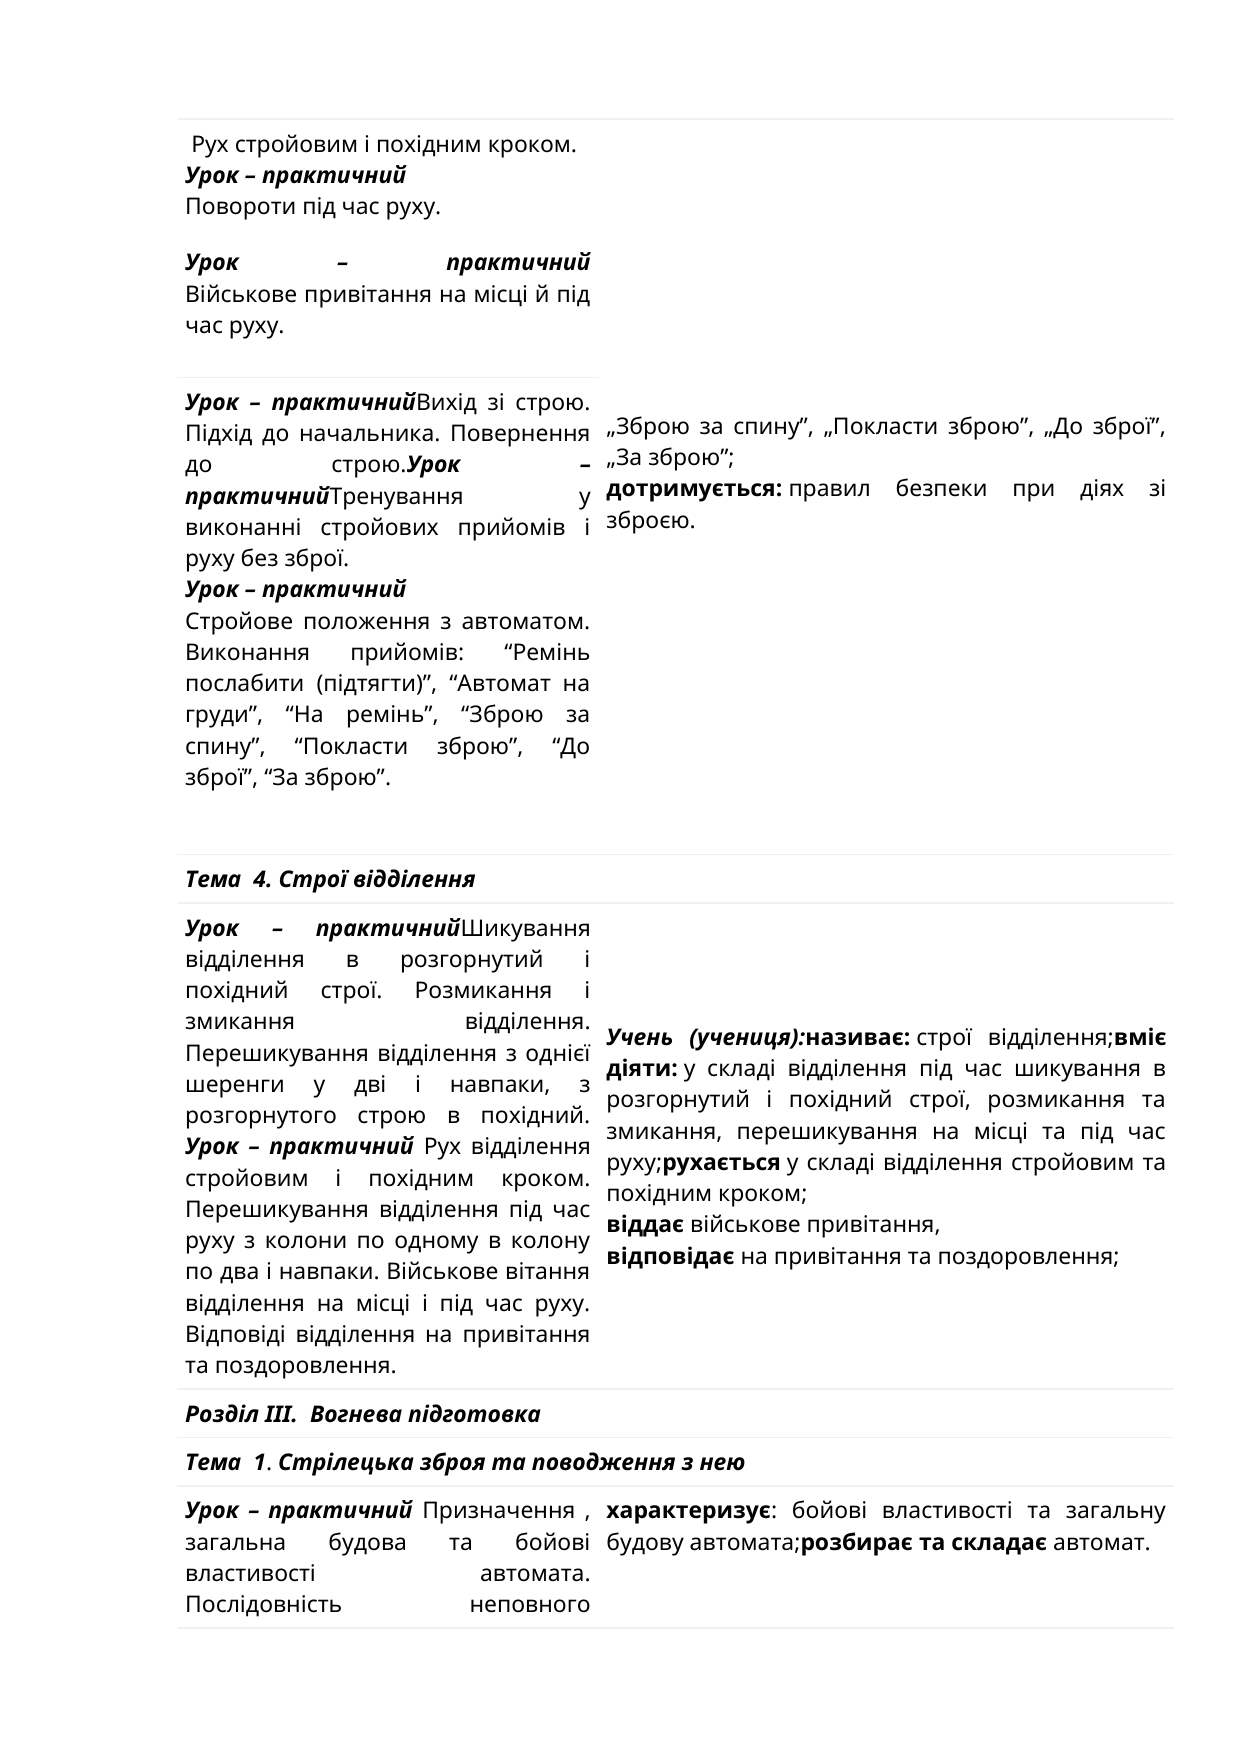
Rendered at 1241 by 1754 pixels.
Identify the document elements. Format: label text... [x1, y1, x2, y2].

table_cell Учень (учениця):називає: строї відділення;вміє діяти: у складі відділення під час шикування в розгорнутий і похідний строї, розмикання та змикання, перешикування на місці та під час руху;рухається у складі відділення стройовим та похідним кроком; віддає військове привітання, відповідає на привітання та поздоровлення; [599, 904, 1174, 1388]
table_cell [599, 120, 1174, 854]
table_cell Урок – практичнийВихід зі строю. Підхід до начальника. Повернення до строю.Урок – практичнийТренування у виконанні стройових прийомів і руху без зброї. Урок – практичний Стройове положення з автоматом. Виконання прийомів: “Ремінь послабити (підтягти)”, “Автомат на груди”, “На ремінь”, “Зброю за спину”, “Покласти зброю”, “До зброї”, “За зброю”. [177, 378, 598, 854]
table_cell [177, 1487, 598, 1627]
table_cell Тема 4. Строї відділення [177, 855, 1174, 902]
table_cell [599, 1487, 1174, 1627]
table_cell Розділ ІІІ. Вогнева підготовка [177, 1390, 1174, 1437]
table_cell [177, 120, 598, 377]
table_cell Урок – практичнийШикування відділення в розгорнутий і похідний строї. Розмикання і змикання відділення. Перешикування відділення з однієї шеренги у дві і навпаки, з розгорнутого строю в похідний. Урок – практичний Рух відділення стройовим і похідним кроком. Перешикування відділення під час руху з колони по одному в колону по два і навпаки. Військове вітання відділення на місці і під час руху. Відповіді відділення на привітання та поздоровлення. [177, 904, 598, 1388]
table_cell Тема 1. Стрілецька зброя та поводження з нею [177, 1438, 1174, 1485]
